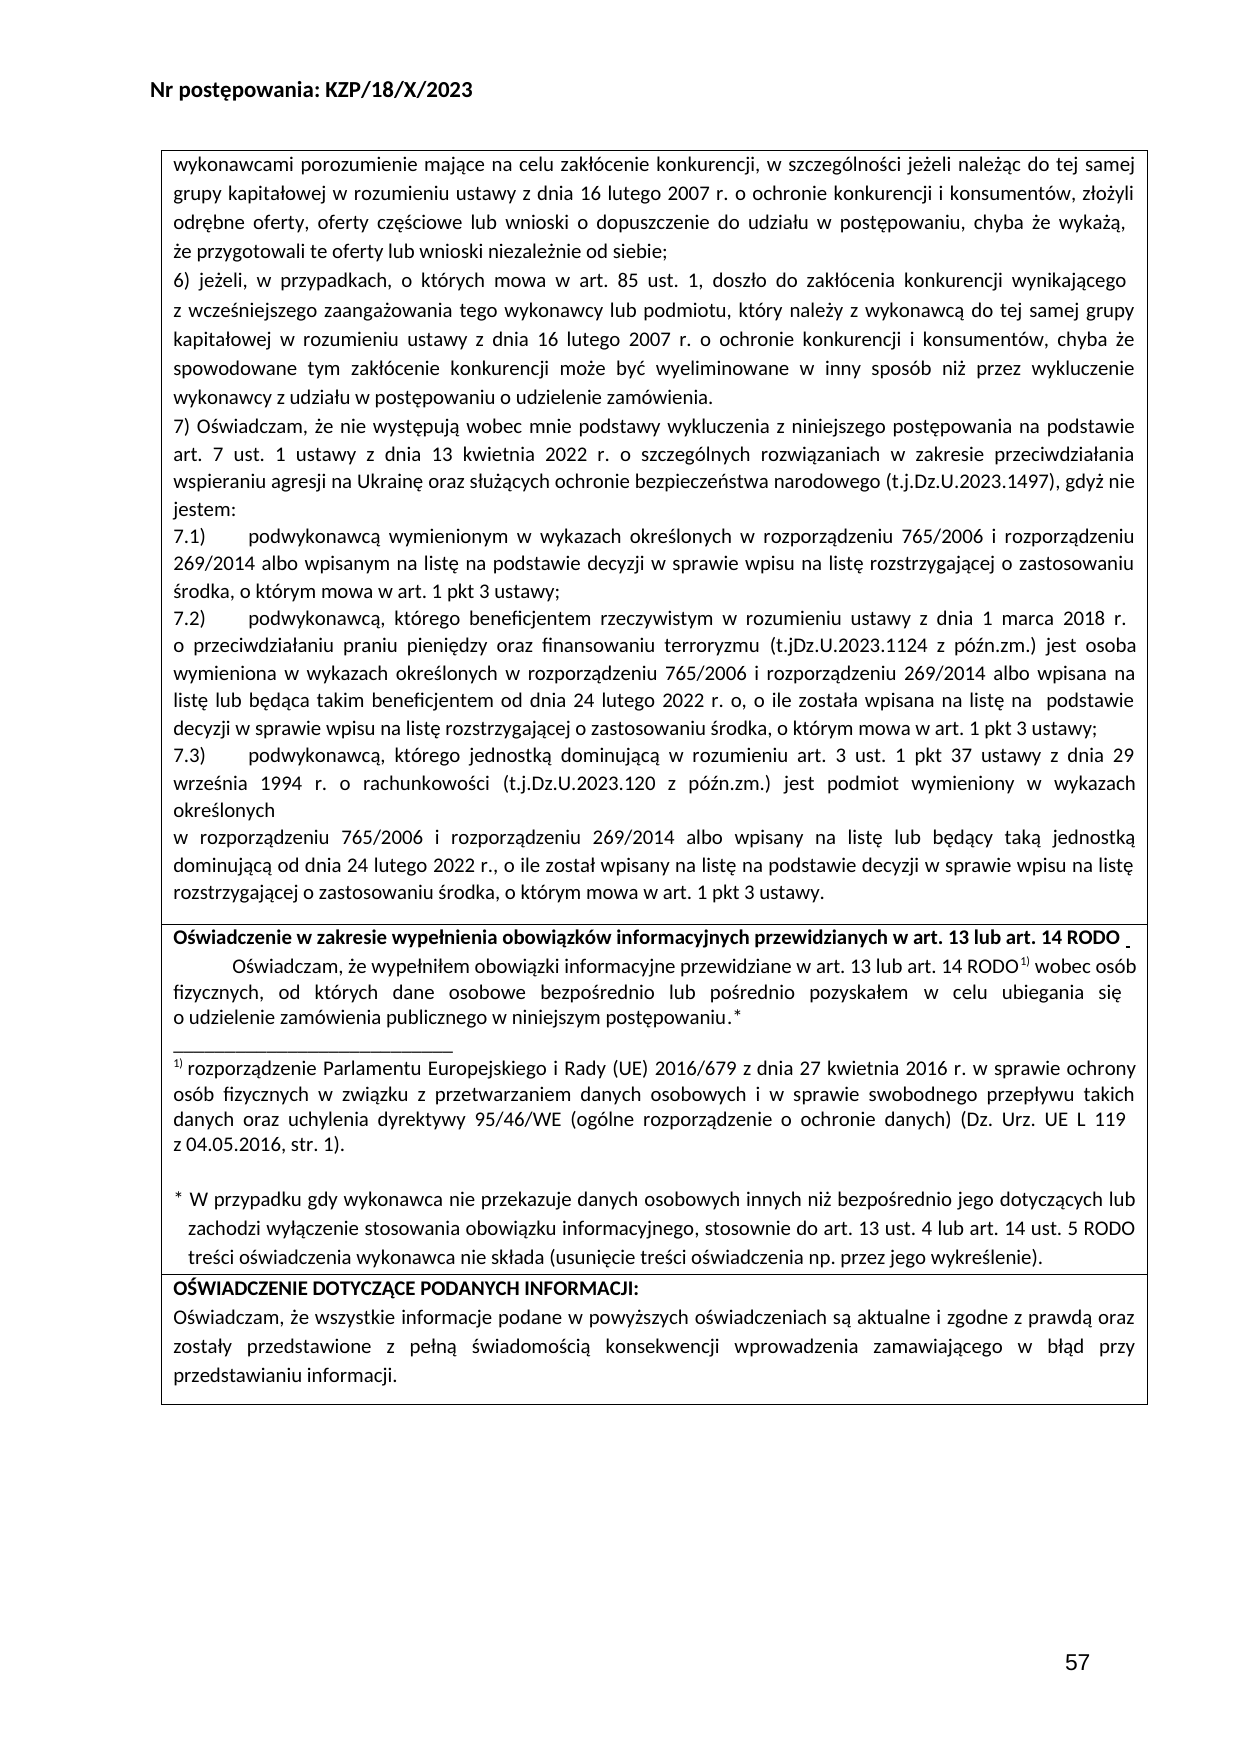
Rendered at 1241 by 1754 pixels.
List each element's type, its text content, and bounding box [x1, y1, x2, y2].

table_cell Oświadczenie w zakresie wypełnienia obowiązków informacyjnych przewidzianych w art. 13 lub art. 14 RODO Oświadczam, że wypełniłem obowiązki informacyjne przewidziane w art. 13 lub art. 14 RODO1) wobec osób fizycznych, od których dane osobowe bezpośrednio lub pośrednio pozyskałem w celu ubiegania się o udzielenie zamówienia publicznego w niniejszym postępowaniu.* ___________________________ 1) rozporządzenie Parlamentu Europejskiego i Rady (UE) 2016/679 z dnia 27 kwietnia 2016 r. w sprawie ochrony osób fizycznych w związku z przetwarzaniem danych osobowych i w sprawie swobodnego przepływu takich danych oraz uchylenia dyrektywy 95/46/WE (ogólne rozporządzenie o ochronie danych) (Dz. Urz. UE L 119 z 04.05.2016, str. 1). * W przypadku gdy wykonawca nie przekazuje danych osobowych innych niż bezpośrednio jego dotyczących lub zachodzi wyłączenie stosowania obowiązku informacyjnego, stosownie do art. 13 ust. 4 lub art. 14 ust. 5 RODO treści oświadczenia wykonawca nie składa (usunięcie treści oświadczenia np. przez jego wykreślenie). [162, 925, 1147, 1274]
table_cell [162, 151, 1147, 923]
table_cell OŚWIADCZENIE DOTYCZĄCE PODANYCH INFORMACJI: Oświadczam, że wszystkie informacje podane w powyższych oświadczeniach są aktualne i zgodne z prawdą oraz zostały przedstawione z pełną świadomością konsekwencji wprowadzenia zamawiającego w błąd przy przedstawianiu informacji. [162, 1275, 1147, 1404]
